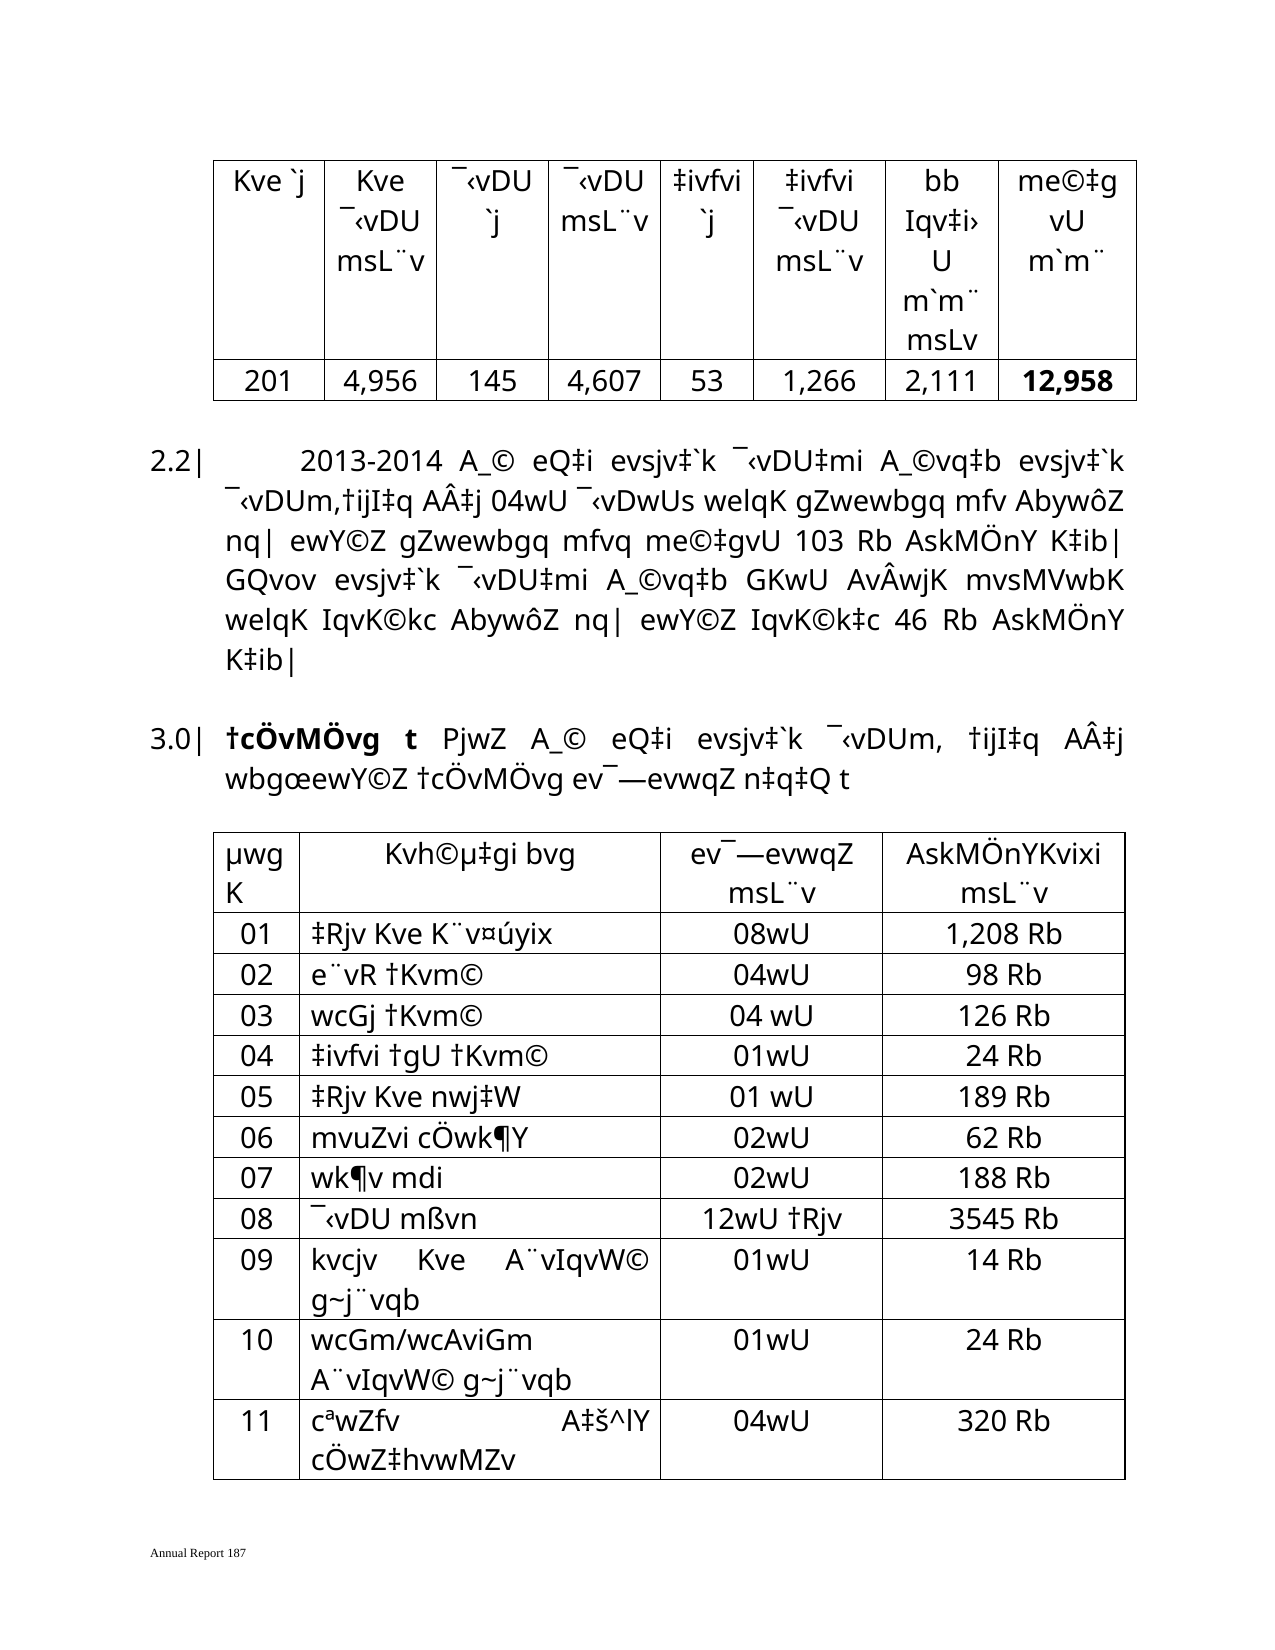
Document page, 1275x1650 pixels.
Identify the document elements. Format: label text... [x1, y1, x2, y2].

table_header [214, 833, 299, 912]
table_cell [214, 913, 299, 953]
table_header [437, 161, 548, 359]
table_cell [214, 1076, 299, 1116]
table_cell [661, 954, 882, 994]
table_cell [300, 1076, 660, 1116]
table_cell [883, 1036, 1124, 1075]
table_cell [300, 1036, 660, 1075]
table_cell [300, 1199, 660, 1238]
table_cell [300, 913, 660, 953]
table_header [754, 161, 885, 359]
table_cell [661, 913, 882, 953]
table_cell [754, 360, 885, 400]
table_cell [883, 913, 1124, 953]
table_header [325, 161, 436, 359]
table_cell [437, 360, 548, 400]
text 3.0| †cÖvMÖvg t PjwZ A_© eQ‡i evsjv‡`k ¯‹vDUm, †ijI‡q AÂ‡j wbgœewY©Z †cÖvMÖvg ev¯—evwqZ n‡q‡Q t [150, 718, 1125, 798]
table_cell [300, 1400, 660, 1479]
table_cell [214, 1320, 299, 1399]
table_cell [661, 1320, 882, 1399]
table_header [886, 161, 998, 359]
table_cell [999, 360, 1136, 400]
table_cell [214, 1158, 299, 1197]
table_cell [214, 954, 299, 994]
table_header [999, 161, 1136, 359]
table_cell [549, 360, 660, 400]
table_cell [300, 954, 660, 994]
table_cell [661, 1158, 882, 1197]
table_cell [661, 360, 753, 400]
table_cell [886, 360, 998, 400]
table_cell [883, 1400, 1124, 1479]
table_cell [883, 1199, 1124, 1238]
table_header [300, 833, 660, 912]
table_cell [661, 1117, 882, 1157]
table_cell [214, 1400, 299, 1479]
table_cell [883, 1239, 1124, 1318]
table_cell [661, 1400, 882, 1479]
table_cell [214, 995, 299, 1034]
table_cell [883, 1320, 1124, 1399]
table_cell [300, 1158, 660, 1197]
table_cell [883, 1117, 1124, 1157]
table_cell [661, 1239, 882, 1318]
text 2.2| 2013-2014 A_© eQ‡i evsjv‡`k ¯‹vDU‡mi A_©vq‡b evsjv‡`k ¯‹vDUm,†ijI‡q AÂ‡j 04wU ¯‹vDwUs welqK gZwewbgq mfv AbywôZ nq| ewY©Z gZwewbgq mfvq me©‡gvU 103 Rb AskMÖnY K‡ib| GQvov evsjv‡`k ¯‹vDU‡mi A_©vq‡b GKwU AvÂwjK mvsMVwbK welqK IqvK©kc AbywôZ nq| ewY©Z IqvK©k‡c 46 Rb AskMÖnY K‡ib| [150, 441, 1125, 679]
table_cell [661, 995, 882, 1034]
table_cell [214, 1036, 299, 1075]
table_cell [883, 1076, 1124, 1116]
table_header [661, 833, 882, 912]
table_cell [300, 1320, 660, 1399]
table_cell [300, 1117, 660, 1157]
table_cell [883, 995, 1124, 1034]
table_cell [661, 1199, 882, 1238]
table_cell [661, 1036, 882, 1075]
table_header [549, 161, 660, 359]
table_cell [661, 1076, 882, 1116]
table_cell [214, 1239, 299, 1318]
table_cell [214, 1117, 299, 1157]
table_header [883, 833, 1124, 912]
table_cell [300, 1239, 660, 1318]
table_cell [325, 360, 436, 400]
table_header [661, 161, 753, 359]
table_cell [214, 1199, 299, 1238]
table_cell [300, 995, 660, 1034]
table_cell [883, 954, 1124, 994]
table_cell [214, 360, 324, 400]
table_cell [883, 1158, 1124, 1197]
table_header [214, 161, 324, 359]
